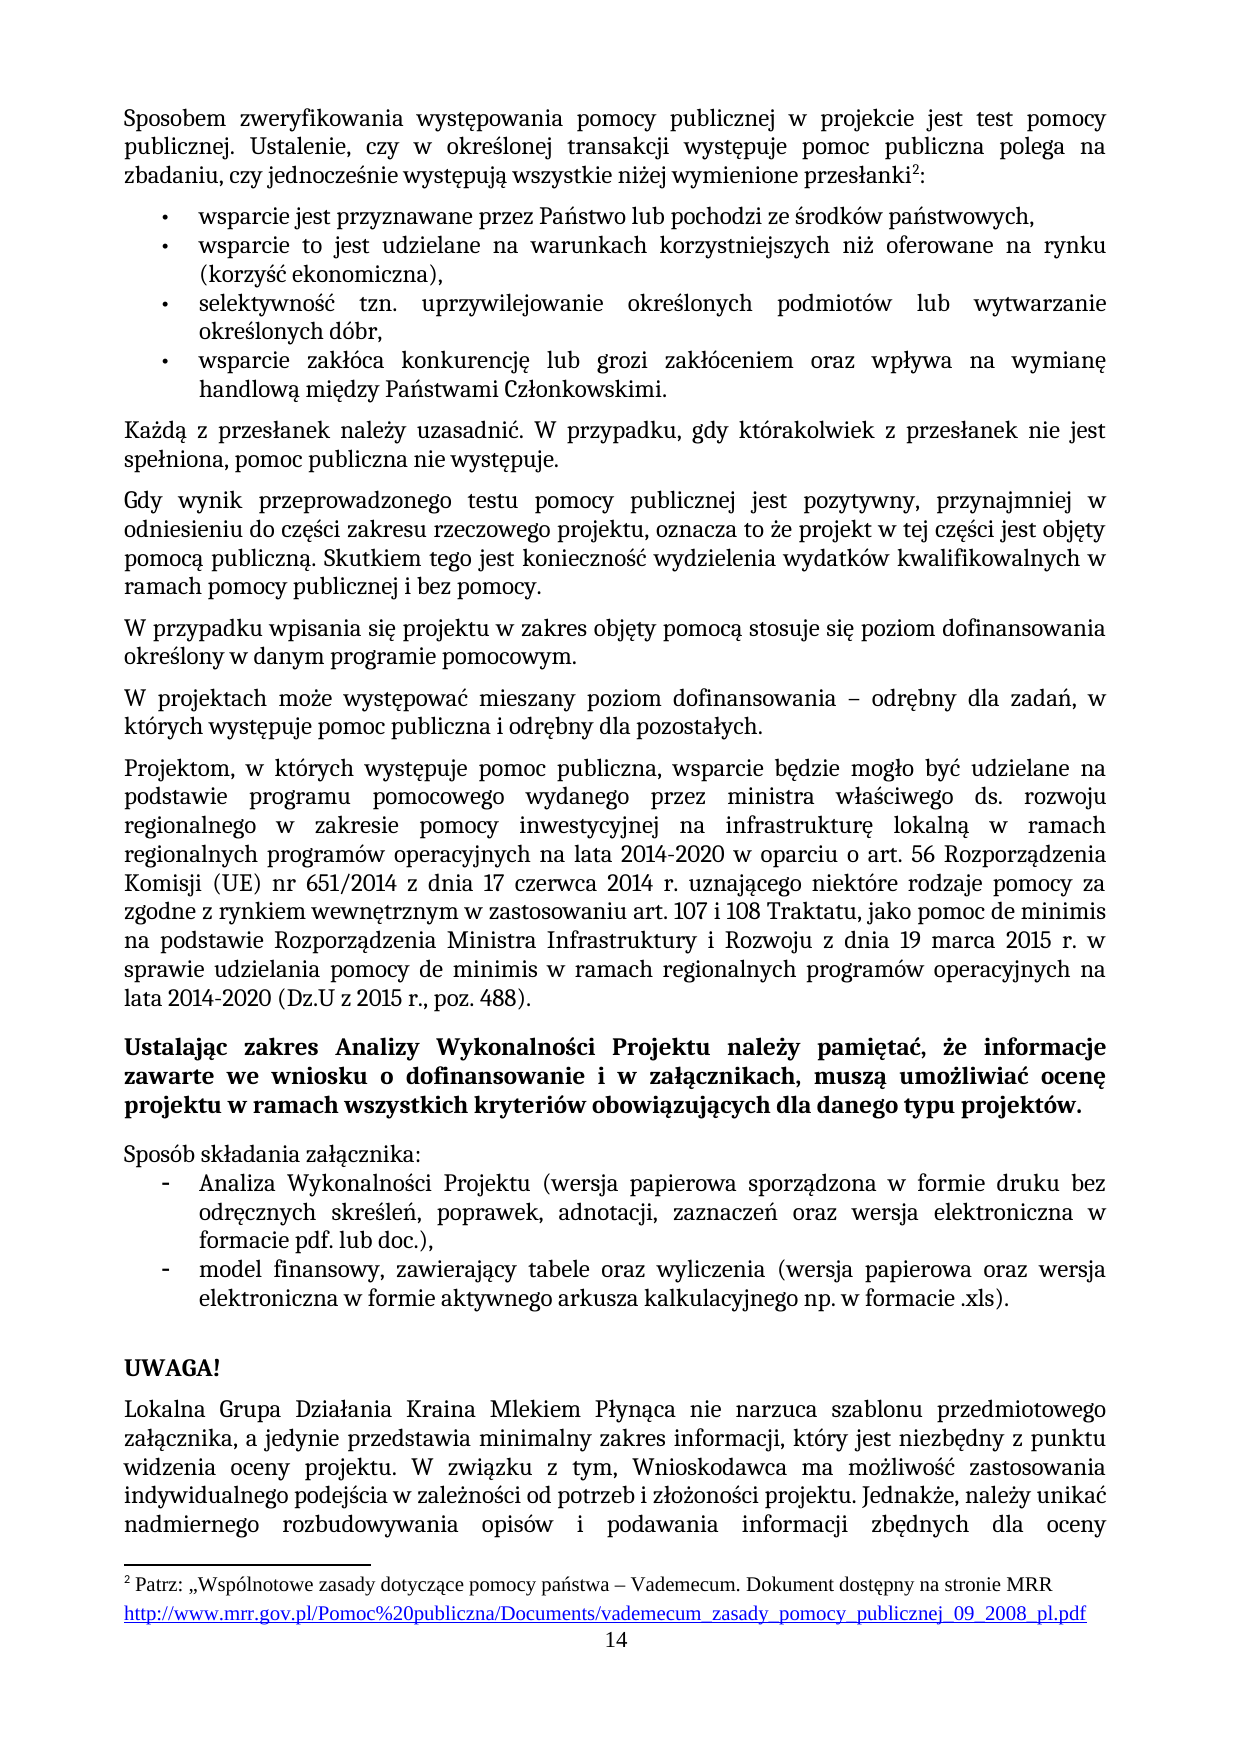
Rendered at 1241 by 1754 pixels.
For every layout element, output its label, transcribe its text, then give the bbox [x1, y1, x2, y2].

text Sposób składania załącznika: [124, 1140, 1107, 1169]
list selektywność tzn. uprzywilejowanie określonych podmiotów lub wytwarzanie określonych dóbr, [161, 288, 1107, 346]
text Każdą z przesłanek należy uzasadnić. W przypadku, gdy którakolwiek z przesłanek nie jest spełniona, pomoc publiczna nie występuje. [124, 416, 1107, 473]
text Projektom, w których występuje pomoc publiczna, wsparcie będzie mogło być udzielane na podstawie programu pomocowego wydanego przez ministra właściwego ds. rozwoju regionalnego w zakresie pomocy inwestycyjnej na infrastrukturę lokalną w ramach regionalnych programów operacyjnych na lata 2014-2020 w oparciu o art. 56 Rozporządzenia Komisji (UE) nr 651/2014 z dnia 17 czerwca 2014 r. uznającego niektóre rodzaje pomocy za zgodne z rynkiem wewnętrznym w zastosowaniu art. 107 i 108 Traktatu, jako pomoc de minimis na podstawie Rozporządzenia Ministra Infrastruktury i Rozwoju z dnia 19 marca 2015 r. w sprawie udzielania pomocy de minimis w ramach regionalnych programów operacyjnych na lata 2014-2020 (Dz.U z 2015 r., poz. 488). [124, 753, 1107, 1012]
text W projektach może występować mieszany poziom dofinansowania – odrębny dla zadań, w których występuje pomoc publiczna i odrębny dla pozostałych. [124, 683, 1107, 741]
list model finansowy, zawierający tabele oraz wyliczenia (wersja papierowa oraz wersja elektroniczna w formie aktywnego arkusza kalkulacyjnego np. w formacie .xls). [161, 1255, 1107, 1313]
text W przypadku wpisania się projektu w zakres objęty pomocą stosuje się poziom dofinansowania określony w danym programie pomocowym. [124, 613, 1107, 671]
text UWAGA! [124, 1354, 1107, 1383]
text Sposobem zweryfikowania występowania pomocy publicznej w projekcie jest test pomocy publicznej. Ustalenie, czy w określonej transakcji występuje pomoc publiczna polega na zbadaniu, czy jednocześnie występują wszystkie niżej wymienione przesłanki: [124, 103, 1107, 190]
text Ustalając zakres Analizy Wykonalności Projektu należy pamiętać, że informacje zawarte we wniosku o dofinansowanie i w załącznikach, muszą umożliwiać ocenę projektu w ramach wszystkich kryteriów obowiązujących dla danego typu projektów. [124, 1033, 1107, 1119]
text Gdy wynik przeprowadzonego testu pomocy publicznej jest pozytywny, przynajmniej w odniesieniu do części zakresu rzeczowego projektu, oznacza to że projekt w tej części jest objęty pomocą publiczną. Skutkiem tego jest konieczność wydzielenia wydatków kwalifikowalnych w ramach pomocy publicznej i bez pomocy. [124, 486, 1107, 601]
list wsparcie jest przyznawane przez Państwo lub pochodzi ze środków państwowych, [161, 202, 1107, 231]
list Analiza Wykonalności Projektu (wersja papierowa sporządzona w formie druku bez odręcznych skreśleń, poprawek, adnotacji, zaznaczeń oraz wersja elektroniczna w formacie pdf. lub doc.), [161, 1169, 1107, 1255]
list wsparcie zakłóca konkurencję lub grozi zakłóceniem oraz wpływa na wymianę handlową między Państwami Członkowskimi. [161, 346, 1107, 403]
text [124, 1395, 1107, 1539]
list wsparcie to jest udzielane na warunkach korzystniejszych niż oferowane na rynku (korzyść ekonomiczna), [161, 231, 1107, 288]
